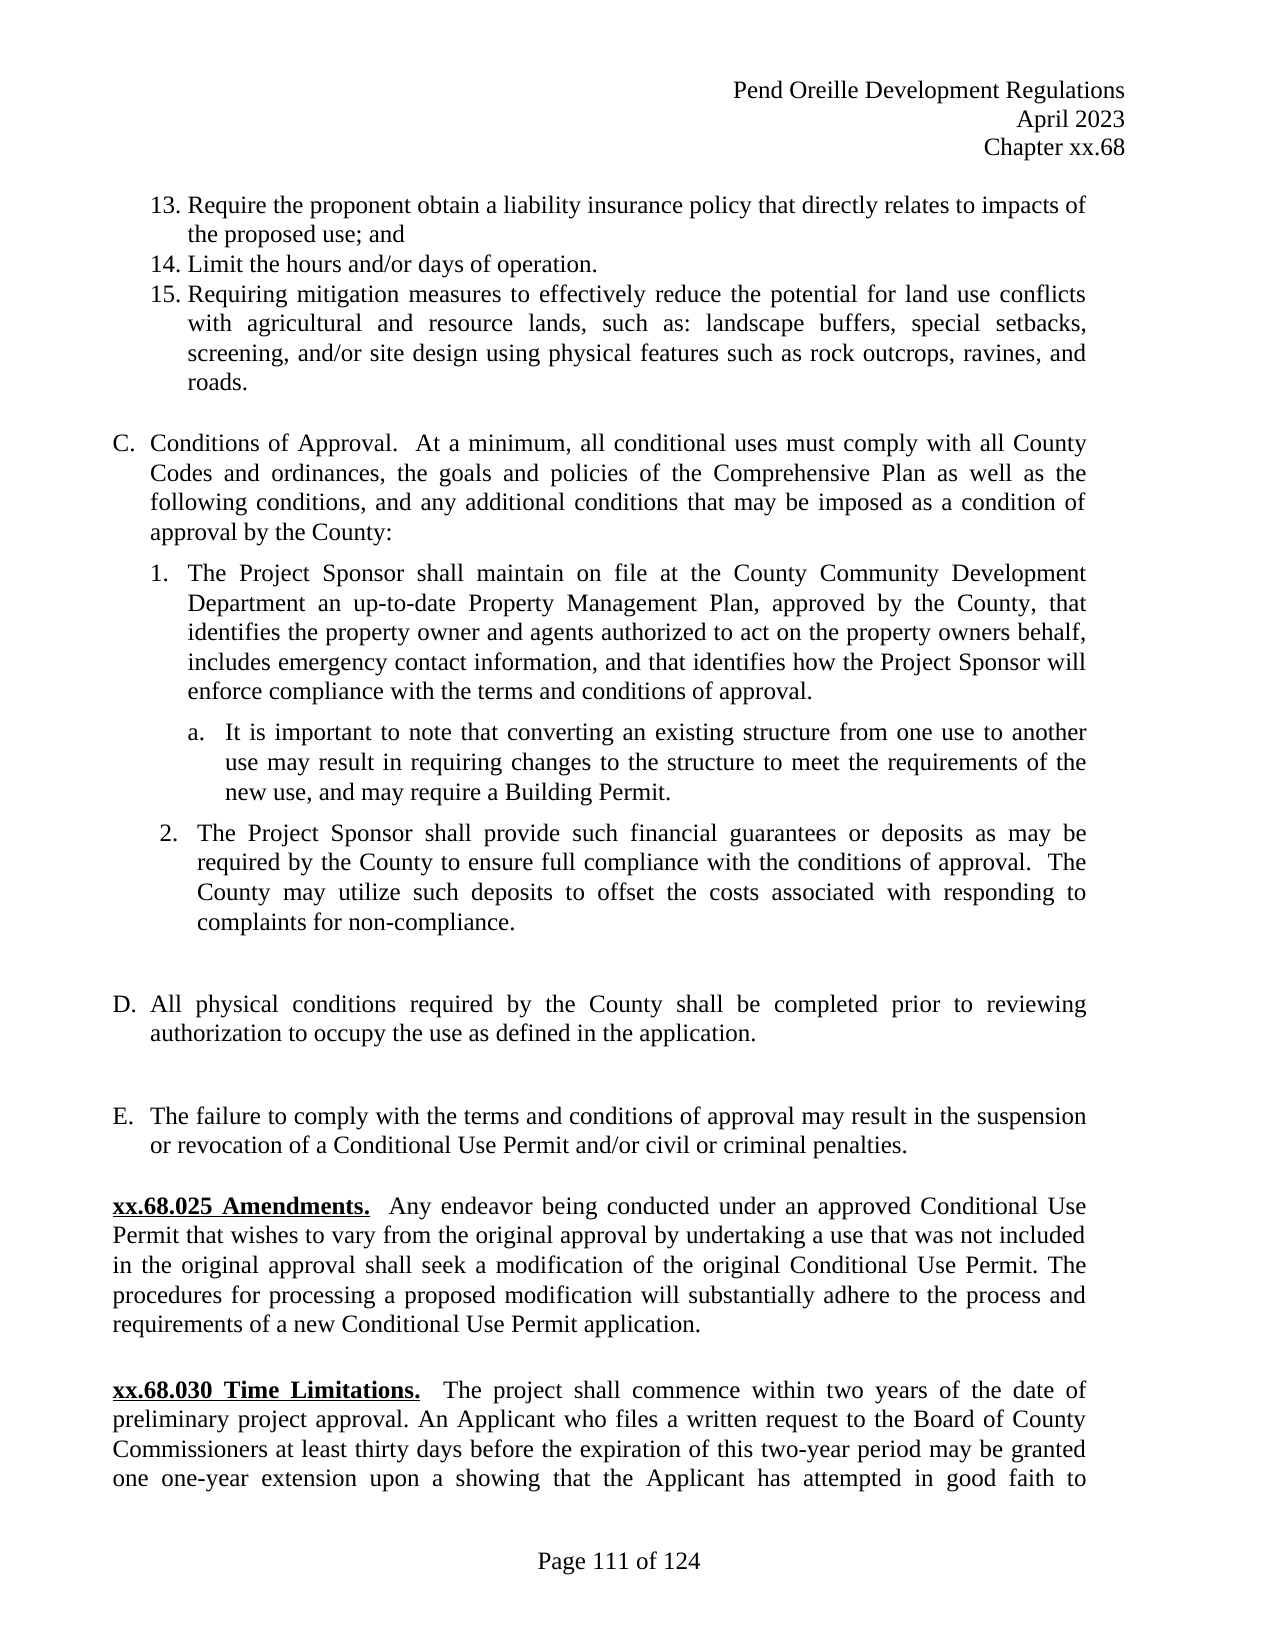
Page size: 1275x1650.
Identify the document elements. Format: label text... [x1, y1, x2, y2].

list Require the proponent obtain a liability insurance policy that directly relates to impacts of the proposed use; and [150, 190, 1087, 248]
list The failure to comply with the terms and conditions of approval may result in the suspension or revocation of a Conditional Use Permit and/or civil or criminal penalties. [112, 1101, 1087, 1159]
text xx.68.025 Amendments. Any endeavor being conducted under an approved Conditional Use Permit that wishes to vary from the original approval by undertaking a use that was not included in the original approval shall seek a modification of the original Conditional Use Permit. The procedures for processing a proposed modification will substantially adhere to the process and requirements of a new Conditional Use Permit application. [112, 1191, 1087, 1338]
list Limit the hours and/or days of operation. [150, 249, 1087, 278]
list All physical conditions required by the County shall be completed prior to reviewing authorization to occupy the use as defined in the application. [112, 989, 1087, 1047]
list Conditions of Approval. At a minimum, all conditional uses must comply with all County Codes and ordinances, the goals and policies of the Comprehensive Plan as well as the following conditions, and any additional conditions that may be imposed as a condition of approval by the County: [112, 428, 1087, 546]
list It is important to note that converting an existing structure from one use to another use may result in requiring changes to the structure to meet the requirements of the new use, and may require a Building Permit. [187, 717, 1087, 805]
list Requiring mitigation measures to effectively reduce the potential for land use conflicts with agricultural and resource lands, such as: landscape buffers, special setbacks, screening, and/or site design using physical features such as rock outcrops, ravines, and roads. [150, 279, 1087, 396]
list The Project Sponsor shall maintain on file at the County Community Development Department an up-to-date Property Management Plan, approved by the County, that identifies the property owner and agents authorized to act on the property owners behalf, includes emergency contact information, and that identifies how the Project Sponsor will enforce compliance with the terms and conditions of approval. [150, 558, 1087, 705]
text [112, 1375, 1087, 1492]
list The Project Sponsor shall provide such financial guarantees or deposits as may be required by the County to ensure full compliance with the conditions of approval. The County may utilize such deposits to offset the costs associated with responding to complaints for non-compliance. [159, 818, 1087, 935]
